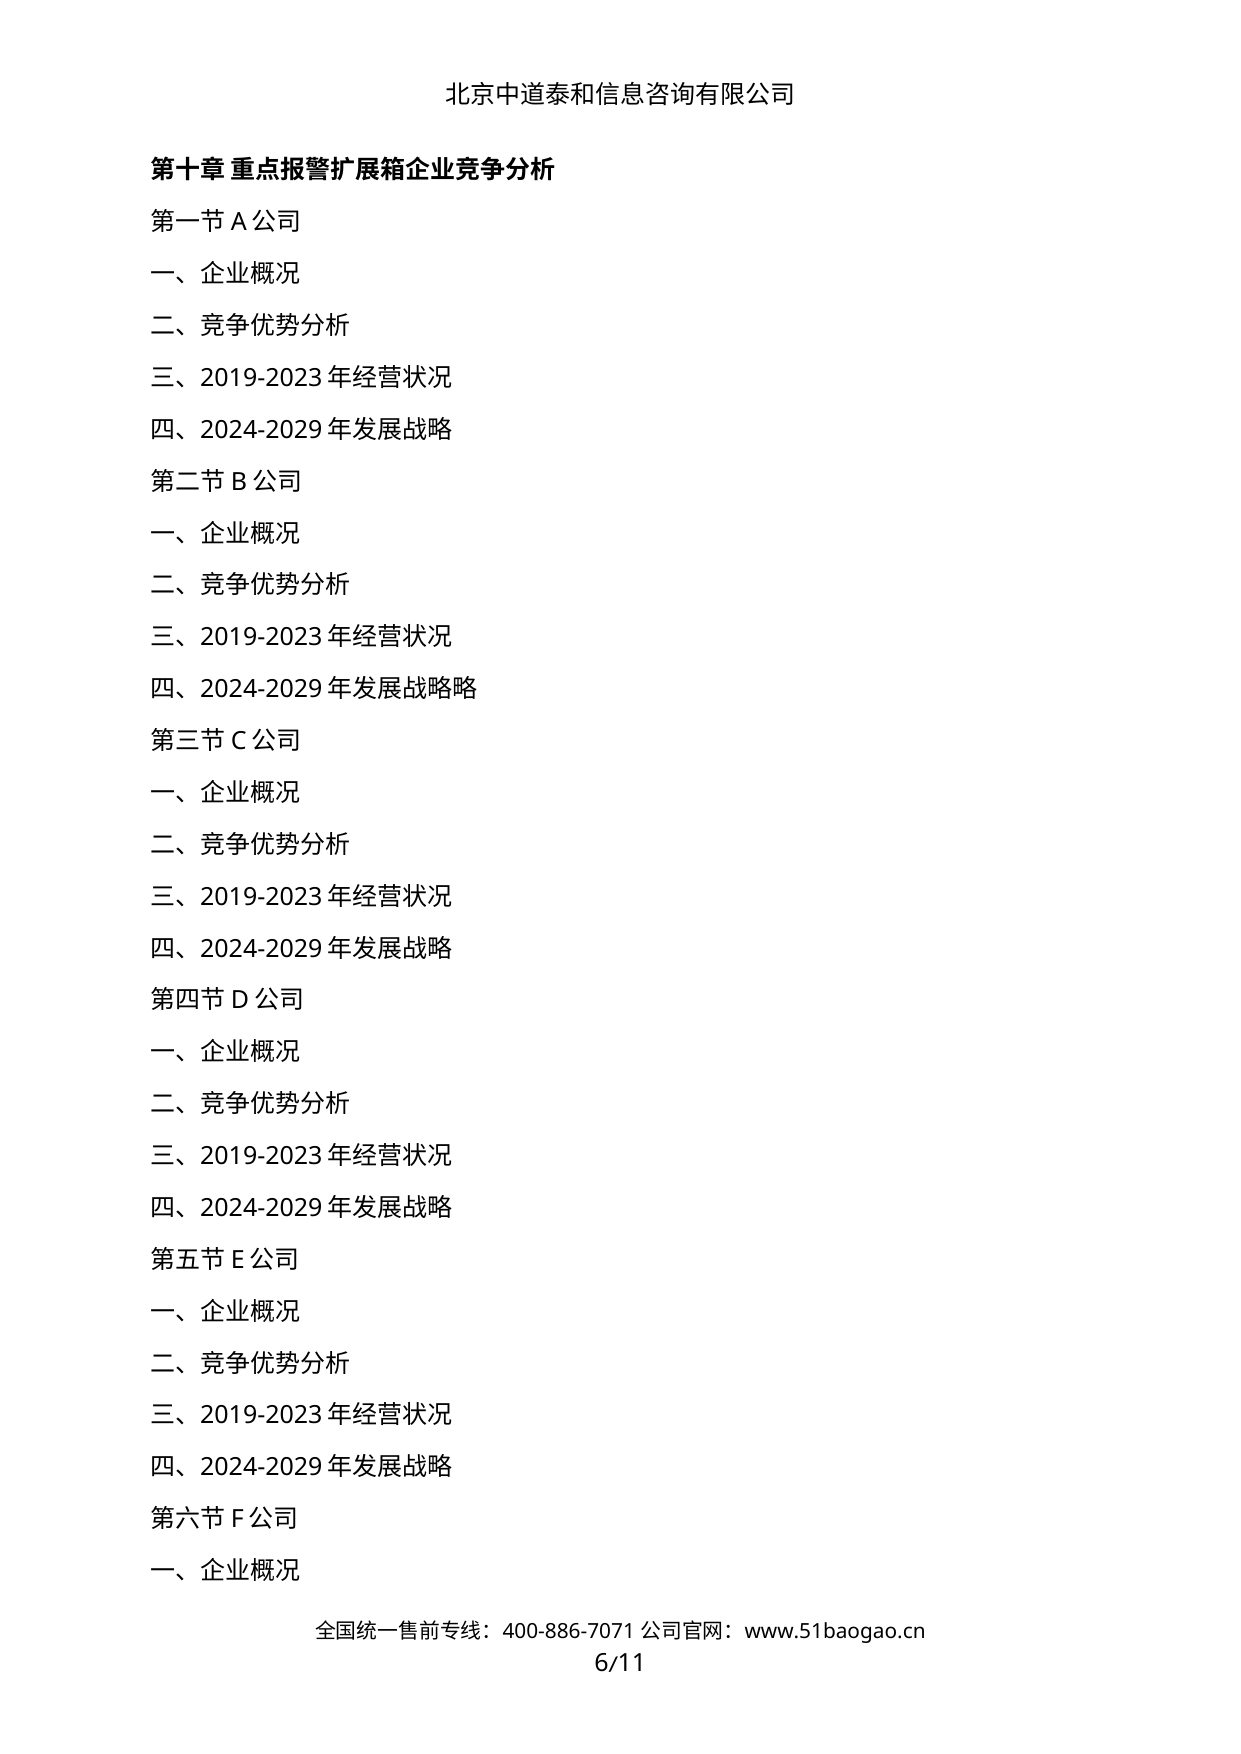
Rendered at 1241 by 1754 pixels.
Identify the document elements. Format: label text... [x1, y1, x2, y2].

text 四、2024-2029年发展战略 [150, 928, 1090, 964]
text 四、2024-2029年发展战略略 [150, 669, 1090, 705]
text 二、竞争优势分析 [150, 306, 1090, 342]
text 四、2024-2029年发展战略 [150, 409, 1090, 446]
text 三、2019-2023年经营状况 [150, 876, 1090, 912]
text 三、2019-2023年经营状况 [150, 1395, 1090, 1431]
text 第六节 F公司 [150, 1499, 1090, 1535]
text 第二节 B公司 [150, 461, 1090, 497]
text 三、2019-2023年经营状况 [150, 1136, 1090, 1172]
text 第四节 D公司 [150, 980, 1090, 1016]
text 三、2019-2023年经营状况 [150, 357, 1090, 394]
text 第五节 E公司 [150, 1239, 1090, 1276]
text 一、企业概况 [150, 772, 1090, 809]
text 第一节 A公司 [150, 202, 1090, 238]
text 二、竞争优势分析 [150, 1084, 1090, 1120]
text 一、企业概况 [150, 1551, 1090, 1587]
text 一、企业概况 [150, 254, 1090, 290]
text 三、2019-2023年经营状况 [150, 617, 1090, 653]
text 第三节 C公司 [150, 721, 1090, 757]
text 一、企业概况 [150, 1032, 1090, 1068]
text 一、企业概况 [150, 513, 1090, 549]
text 四、2024-2029年发展战略 [150, 1447, 1090, 1483]
text 第十章 重点报警扩展箱企业竞争分析 [150, 150, 1090, 186]
text 四、2024-2029年发展战略 [150, 1187, 1090, 1224]
text 二、竞争优势分析 [150, 1343, 1090, 1379]
text 二、竞争优势分析 [150, 824, 1090, 861]
text 二、竞争优势分析 [150, 565, 1090, 601]
text 一、企业概况 [150, 1291, 1090, 1327]
